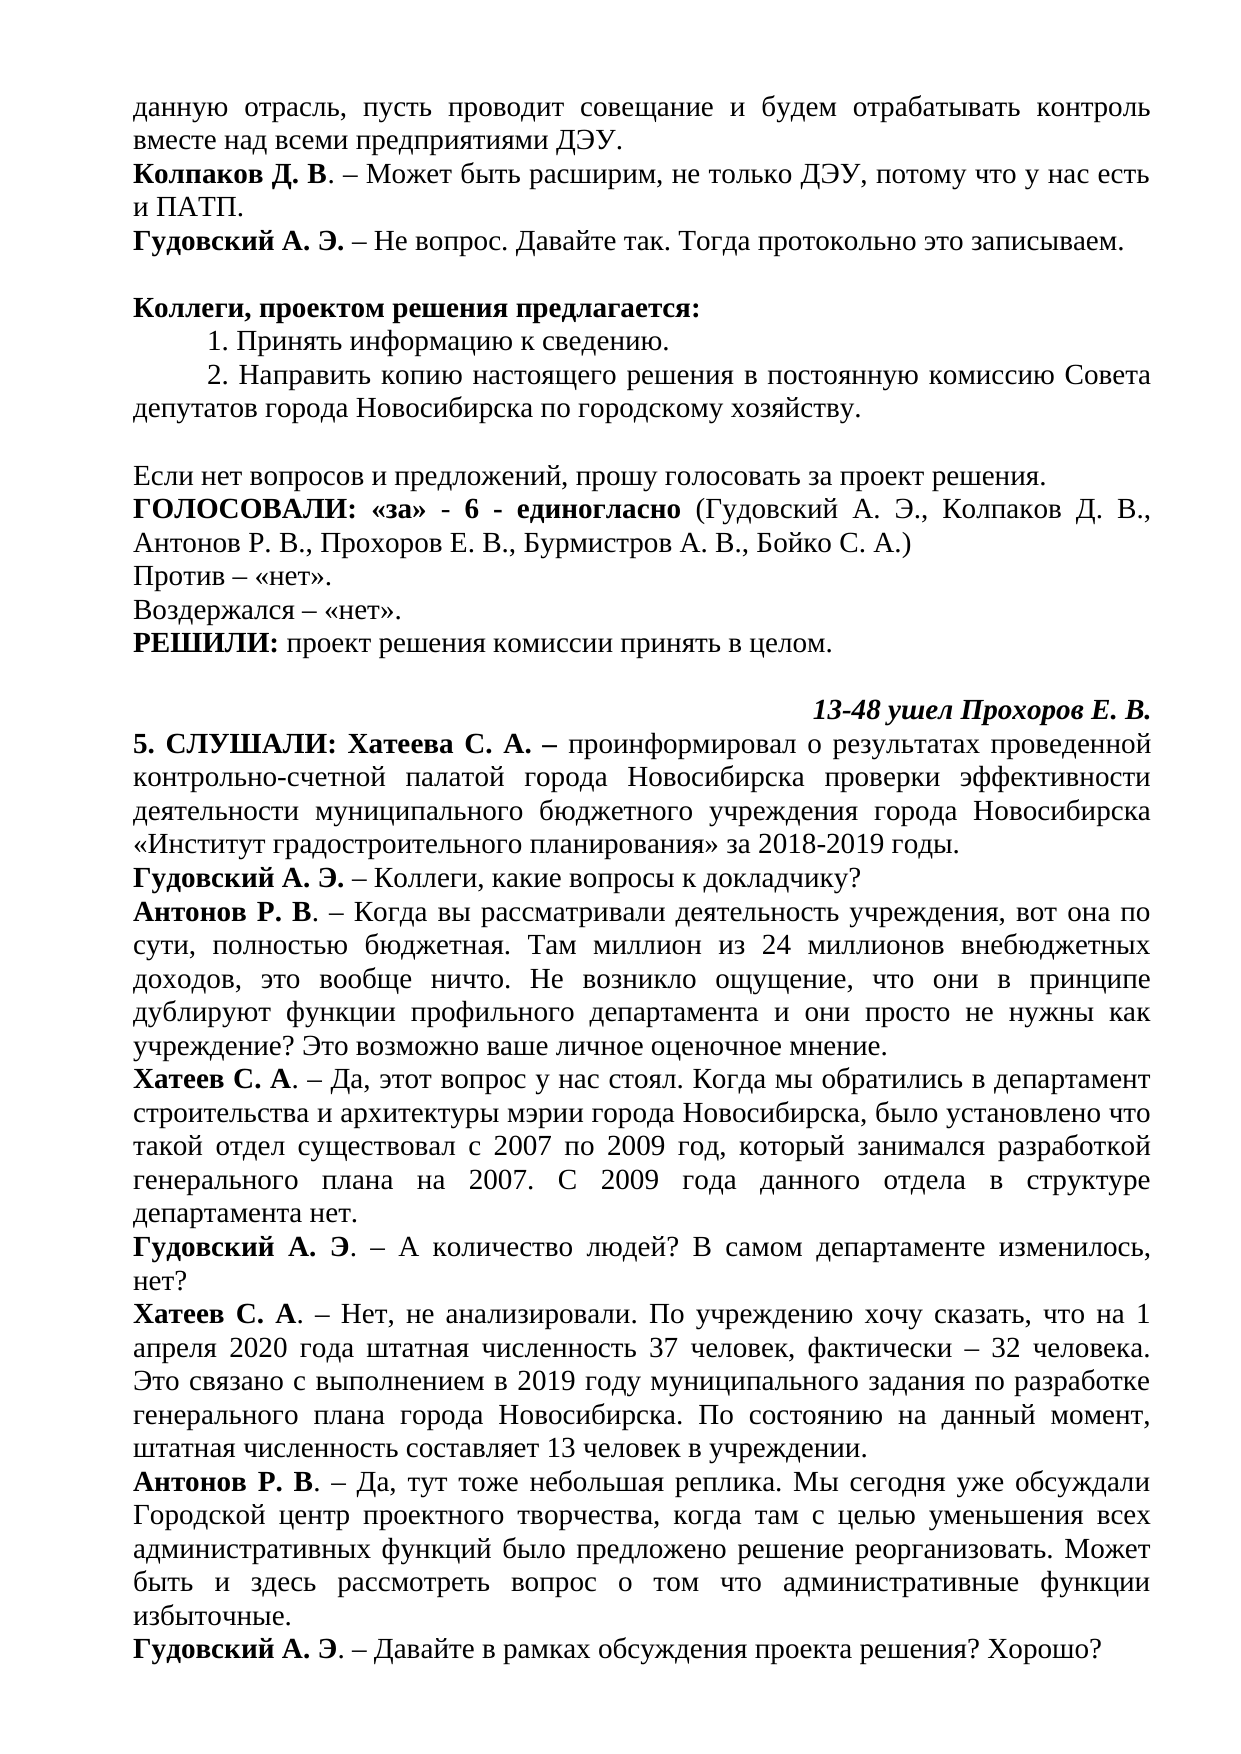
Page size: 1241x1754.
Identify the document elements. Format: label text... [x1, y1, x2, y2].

text Антонов Р. В. – Когда вы рассматривали деятельность учреждения, вот она по сути, полностью бюджетная. Там миллион из 24 миллионов внебюджетных доходов, это вообще ничто. Не возникло ощущение, что они в принципе дублируют функции профильного департамента и они просто не нужны как учреждение? Это возможно ваше личное оценочное мнение. [133, 894, 1152, 1061]
text ГОЛОСОВАЛИ: «за» - 6 - единогласно (Гудовский А. Э., Колпаков Д. В., Антонов Р. В., Прохоров Е. В., Бурмистров А. В., Бойко С. А.) [133, 491, 1152, 558]
text 13-48 ушел Прохоров Е. В. [133, 692, 1152, 726]
text РЕШИЛИ: проект решения комиссии принять в целом. [133, 625, 1152, 659]
text Гудовский А. Э. – Давайте в рамках обсуждения проекта решения? Хорошо? [133, 1632, 1152, 1665]
text Гудовский А. Э. – А количество людей? В самом департаменте изменилось, нет? [133, 1229, 1152, 1296]
text 5. СЛУШАЛИ: Хатеева С. А. – проинформировал о результатах проведенной контрольно-счетной палатой города Новосибирска проверки эффективности деятельности муниципального бюджетного учреждения города Новосибирска «Институт градостроительного планирования» за 2018-2019 годы. [133, 726, 1152, 860]
text 1. Принять информацию к сведению. [133, 323, 1152, 357]
text Антонов Р. В. – Да, тут тоже небольшая реплика. Мы сегодня уже обсуждали Городской центр проектного творчества, когда там с целью уменьшения всех административных функций было предложено решение реорганизовать. Может быть и здесь рассмотреть вопрос о том что административные функции избыточные. [133, 1464, 1152, 1632]
text Колпаков Д. В. – Может быть расширим, не только ДЭУ, потому что у нас есть и ПАТП. [133, 156, 1152, 223]
text Хатеев С. А. – Нет, не анализировали. По учреждению хочу сказать, что на 1 апреля 2020 года штатная численность 37 человек, фактически – 32 человека. Это связано с выполнением в 2019 году муниципального задания по разработке генерального плана города Новосибирска. По состоянию на данный момент, штатная численность составляет 13 человек в учреждении. [133, 1296, 1152, 1464]
text Хатеев С. А. – Да, этот вопрос у нас стоял. Когда мы обратились в департамент строительства и архитектуры мэрии города Новосибирска, было установлено что такой отдел существовал с 2007 по 2009 год, который занимался разработкой генерального плана на 2007. С 2009 года данного отдела в структуре департамента нет. [133, 1061, 1152, 1229]
text Коллеги, проектом решения предлагается: [133, 290, 1152, 323]
text Гудовский А. Э. – Не вопрос. Давайте так. Тогда протокольно это записываем. [133, 223, 1152, 256]
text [133, 89, 1152, 156]
text 2. Направить копию настоящего решения в постоянную комиссию Совета депутатов города Новосибирска по городскому хозяйству. [133, 357, 1152, 424]
text Против – «нет». [133, 558, 1152, 592]
text Если нет вопросов и предложений, прошу голосовать за проект решения. [133, 458, 1152, 491]
text Воздержался – «нет». [133, 592, 1152, 625]
text Гудовский А. Э. – Коллеги, какие вопросы к докладчику? [133, 860, 1152, 894]
